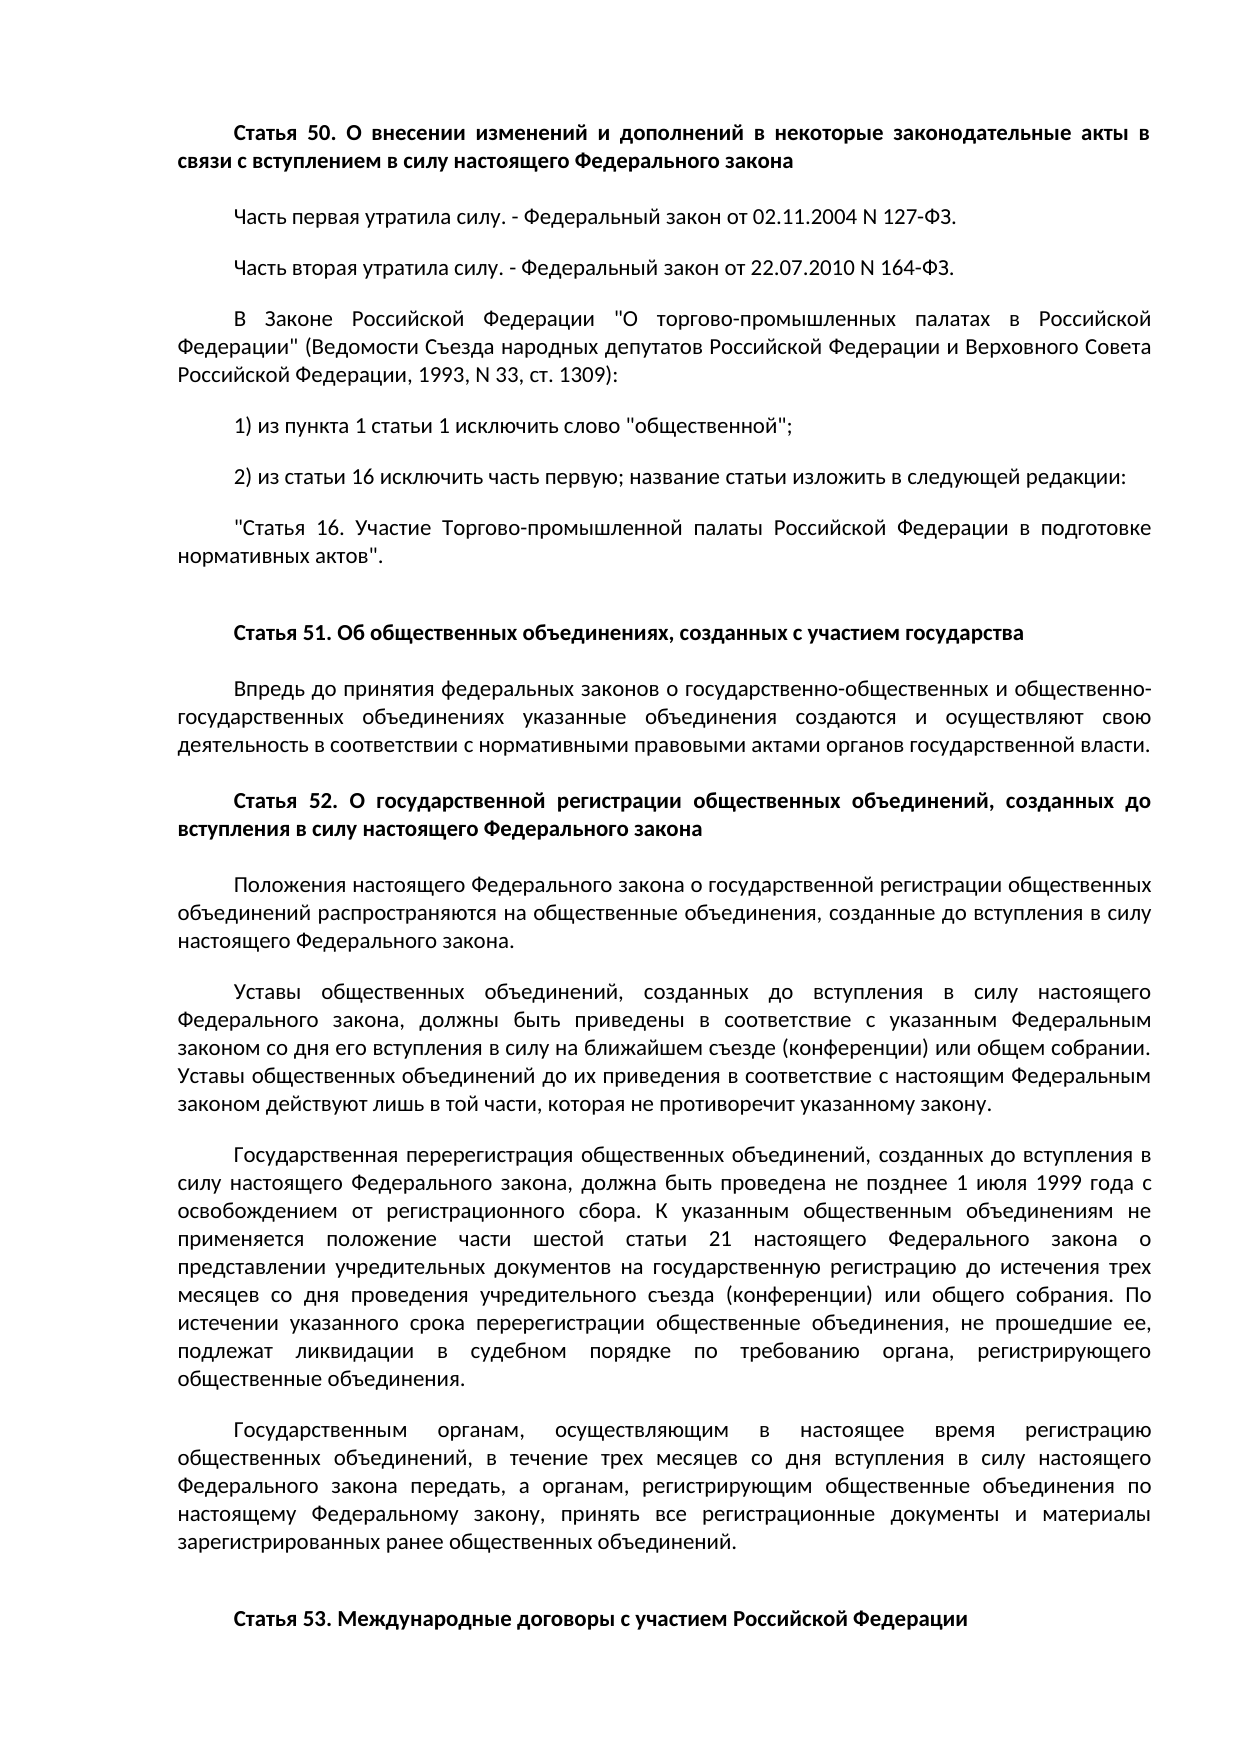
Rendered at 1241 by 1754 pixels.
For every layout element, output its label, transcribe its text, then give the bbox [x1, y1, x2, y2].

title Статья 50. О внесении изменений и дополнений в некоторые законодательные акты в связи с вступлением в силу настоящего Федерального закона [177, 118, 1152, 174]
text В Законе Российской Федерации "О торгово-промышленных палатах в Российской Федерации" (Ведомости Съезда народных депутатов Российской Федерации и Верховного Совета Российской Федерации, 1993, N 33, ст. 1309): [177, 304, 1152, 388]
text 2) из статьи 16 исключить часть первую; название статьи изложить в следующей редакции: [177, 462, 1152, 490]
text Часть вторая утратила силу. - Федеральный закон от 22.07.2010 N 164-ФЗ. [177, 253, 1152, 281]
text Положения настоящего Федерального закона о государственной регистрации общественных объединений распространяются на общественные объединения, созданные до вступления в силу настоящего Федерального закона. [177, 870, 1152, 954]
text Часть первая утратила силу. - Федеральный закон от 02.11.2004 N 127-ФЗ. [177, 202, 1152, 230]
text Впредь до принятия федеральных законов о государственно-общественных и общественно-государственных объединениях указанные объединения создаются и осуществляют свою деятельность в соответствии с нормативными правовыми актами органов государственной власти. [177, 674, 1152, 758]
title Статья 52. О государственной регистрации общественных объединений, созданных до вступления в силу настоящего Федерального закона [177, 786, 1152, 842]
text Уставы общественных объединений, созданных до вступления в силу настоящего Федерального закона, должны быть приведены в соответствие с указанным Федеральным законом со дня его вступления в силу на ближайшем съезде (конференции) или общем собрании. Уставы общественных объединений до их приведения в соответствие с настоящим Федеральным законом действуют лишь в той части, которая не противоречит указанному закону. [177, 977, 1152, 1117]
title Статья 51. Об общественных объединениях, созданных с участием государства [177, 618, 1152, 646]
text Государственная перерегистрация общественных объединений, созданных до вступления в силу настоящего Федерального закона, должна быть проведена не позднее 1 июля 1999 года с освобождением от регистрационного сбора. К указанным общественным объединениям не применяется положение части шестой статьи 21 настоящего Федерального закона о представлении учредительных документов на государственную регистрацию до истечения трех месяцев со дня проведения учредительного съезда (конференции) или общего собрания. По истечении указанного срока перерегистрации общественные объединения, не прошедшие ее, подлежат ликвидации в судебном порядке по требованию органа, регистрирующего общественные объединения. [177, 1140, 1152, 1392]
text Государственным органам, осуществляющим в настоящее время регистрацию общественных объединений, в течение трех месяцев со дня вступления в силу настоящего Федерального закона передать, а органам, регистрирующим общественные объединения по настоящему Федеральному закону, принять все регистрационные документы и материалы зарегистрированных ранее общественных объединений. [177, 1415, 1152, 1555]
text "Статья 16. Участие Торгово-промышленной палаты Российской Федерации в подготовке нормативных актов". [177, 513, 1152, 569]
text 1) из пункта 1 статьи 1 исключить слово "общественной"; [177, 411, 1152, 439]
title Статья 53. Международные договоры с участием Российской Федерации [177, 1604, 1152, 1632]
